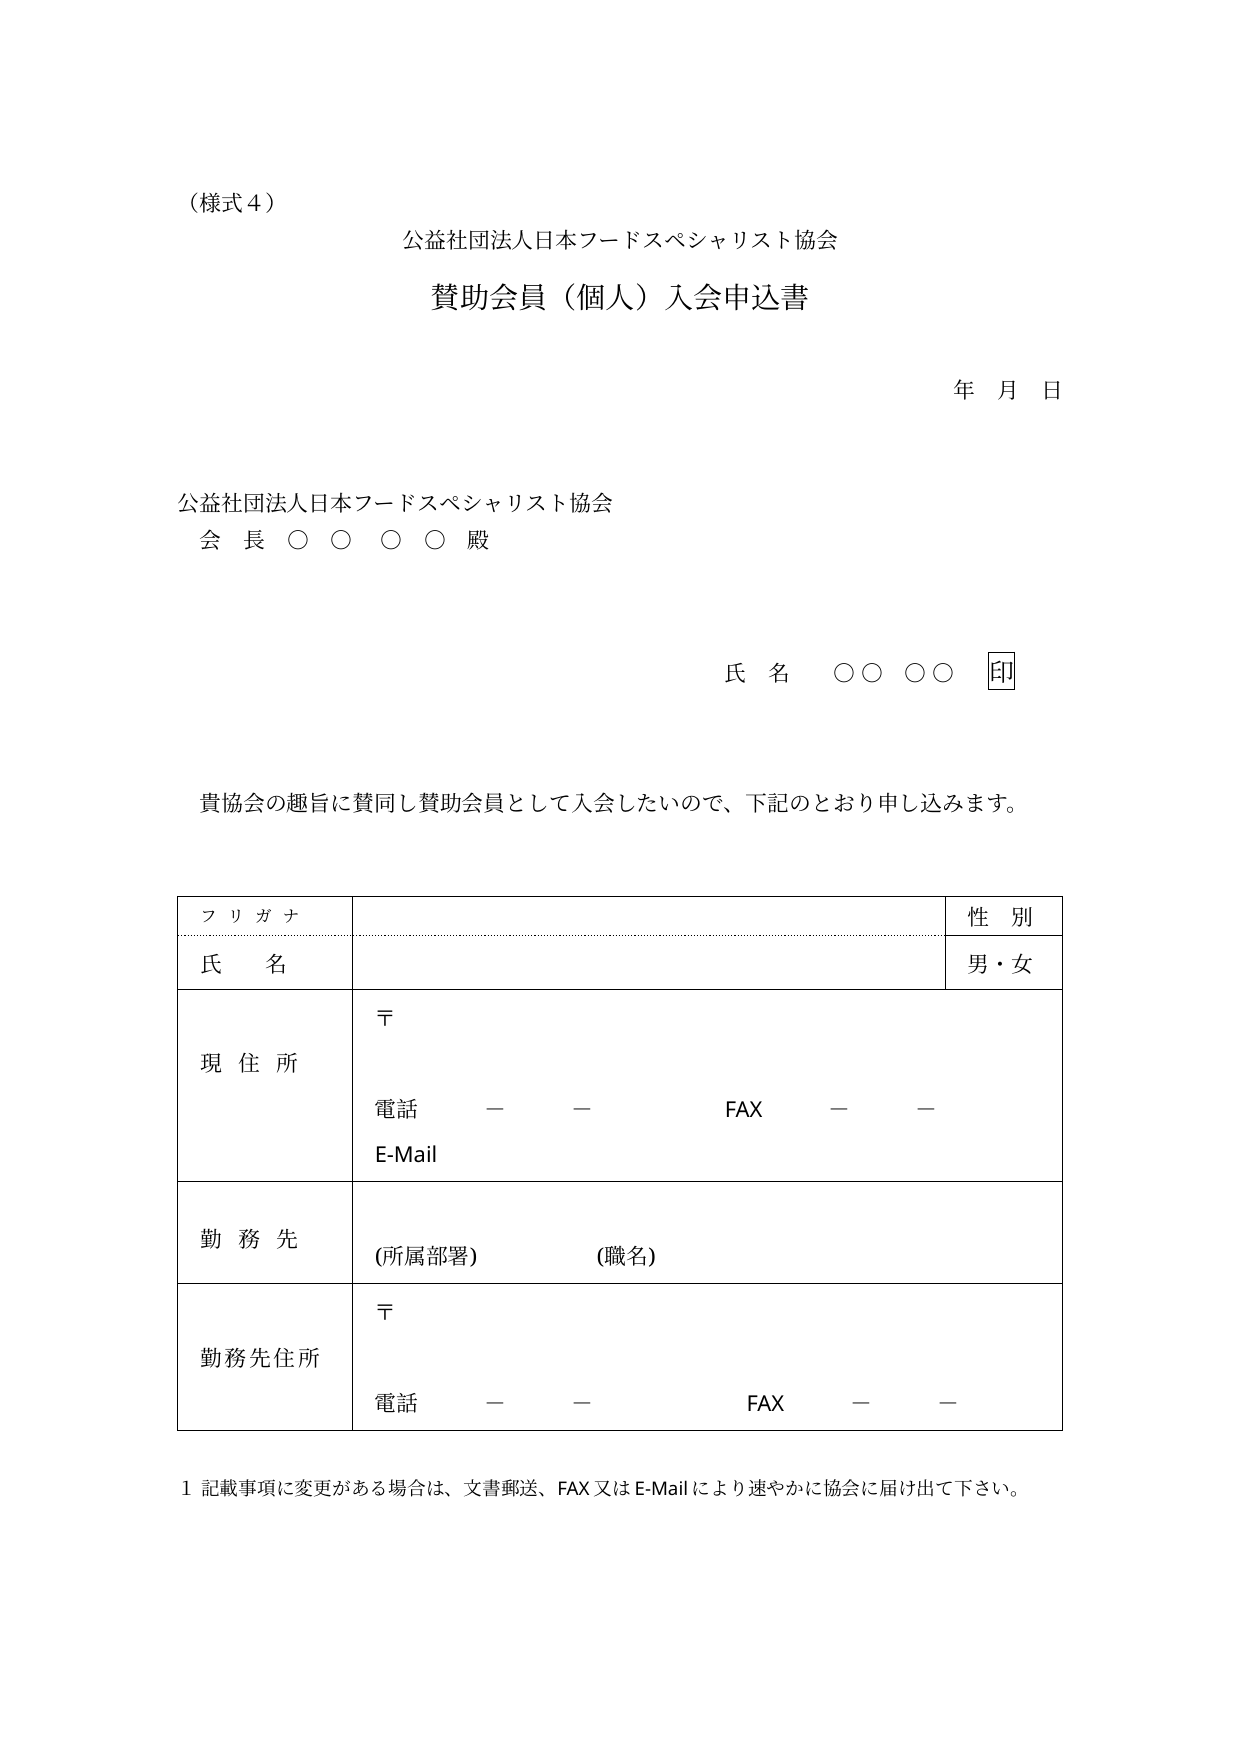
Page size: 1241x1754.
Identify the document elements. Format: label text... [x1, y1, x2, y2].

table_cell 氏名 [178, 935, 352, 988]
text 貴協会の趣旨に賛同し賛助会員として入会したいので、下記のとおり申し込みます。 [177, 783, 1063, 821]
table_header フリガナ [178, 897, 352, 935]
text （様式４） [177, 183, 1063, 221]
table_cell (所属部署) (職名) [353, 1182, 1062, 1283]
table_cell 〒 電話 － － FAX － － [353, 1284, 1062, 1429]
text 氏 名 ○ ○ ○ ○ 印 [177, 633, 1063, 708]
table_cell 勤務先 [178, 1182, 352, 1283]
text 年 月 日 [177, 371, 1063, 408]
table_header [353, 897, 945, 935]
text 賛助会員（個人）入会申込書 [177, 258, 1063, 333]
text 公益社団法人日本フードスペシャリスト協会 [177, 483, 1063, 521]
table_cell 〒 電話 － － FAX － － E-Mail [353, 990, 1062, 1181]
table_cell 男・女 [946, 936, 1062, 988]
table_header 性 別 [946, 897, 1062, 935]
table_cell 勤務先住所 [178, 1284, 352, 1429]
text １ 記載事項に変更がある場合は、文書郵送、FAX又はE-Mailにより速やかに協会に届け出て下さい。 [177, 1468, 1063, 1506]
table_cell [353, 935, 945, 988]
text 公益社団法人日本フードスペシャリスト協会 [177, 221, 1063, 258]
table_cell 現住所 [178, 990, 352, 1181]
text 会 長 ○ ○ ○ ○ 殿 [177, 521, 1063, 558]
